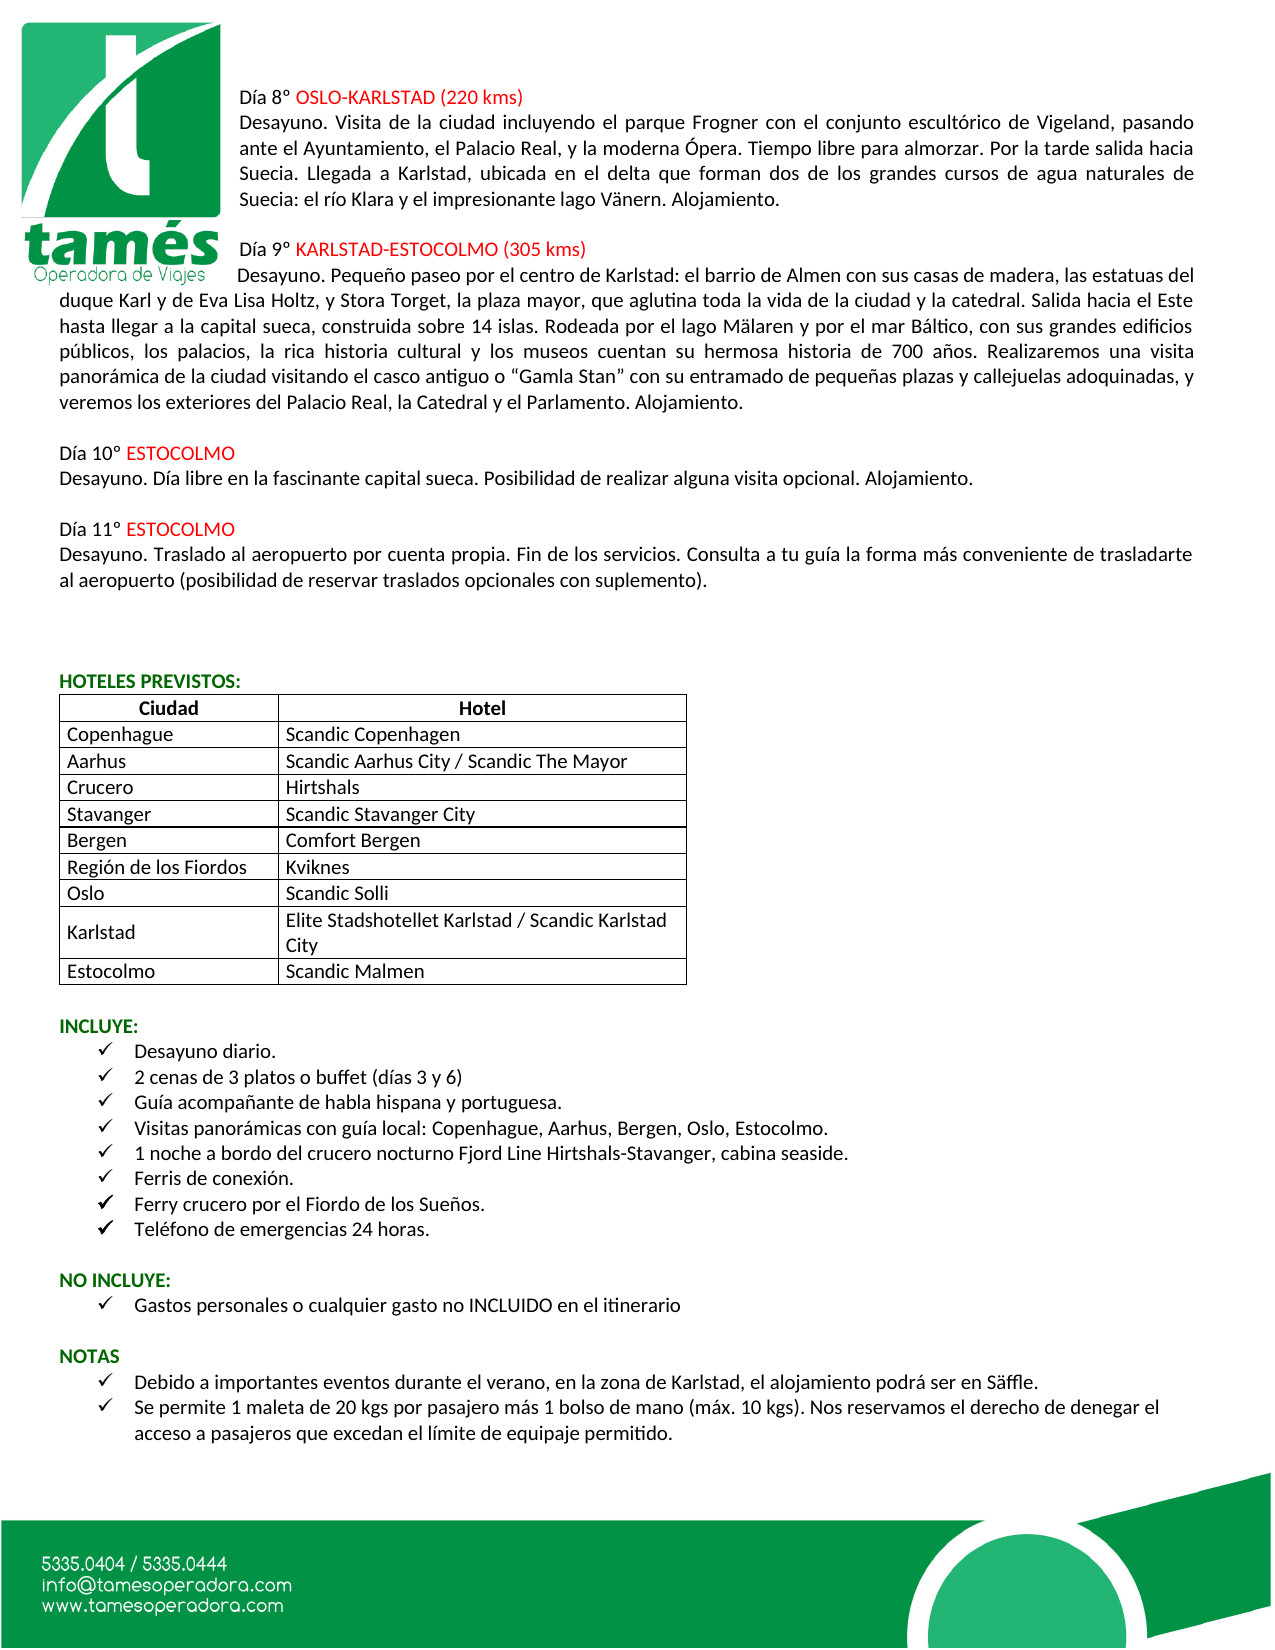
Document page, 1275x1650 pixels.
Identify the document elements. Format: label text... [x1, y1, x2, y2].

text NO INCLUYE: [59, 1267, 1196, 1293]
table_cell Comfort Bergen [279, 828, 686, 853]
list Se permite 1 maleta de 20 kgs por pasajero más 1 bolso de mano (máx. 10 kgs). Nos reservamos el derecho de denegar el acceso a pasajeros que excedan el límite de equipaje permitido. [97, 1394, 1196, 1445]
list Ferris de conexión. [97, 1166, 1196, 1191]
text Día 9º KARLSTAD-ESTOCOLMO (305 kms) [217, 237, 1196, 262]
table_cell Región de los Fiordos [60, 854, 278, 879]
text HOTELES PREVISTOS: [59, 669, 1196, 694]
list 2 cenas de 3 platos o buffet (días 3 y 6) [97, 1064, 1196, 1089]
list Debido a importantes eventos durante el verano, en la zona de Karlstad, el alojamiento podrá ser en Säffle. [97, 1369, 1196, 1394]
table_cell Scandic Copenhagen [279, 722, 686, 747]
list Teléfono de emergencias 24 horas. [97, 1216, 1196, 1242]
text Desayuno. Pequeño paseo por el centro de Karlstad: el barrio de Almen con sus casas de madera, las estatuas del duque Karl y de Eva Lisa Holtz, y Stora Torget, la plaza mayor, que aglutina toda la vida de la ciudad y la catedral. Salida hacia el Este hasta llegar a la capital sueca, construida sobre 14 islas. Rodeada por el lago Mälaren y por el mar Báltico, con sus grandes edificios públicos, los palacios, la rica historia cultural y los museos cuentan su hermosa historia de 700 años. Realizaremos una visita panorámica de la ciudad visitando el casco antiguo o “Gamla Stan” con su entramado de pequeñas plazas y callejuelas adoquinadas, y veremos los exteriores del Palacio Real, la Catedral y el Parlamento. Alojamiento. [59, 262, 1196, 414]
text Desayuno. Visita de la ciudad incluyendo el parque Frogner con el conjunto escultórico de Vigeland, pasando ante el Ayuntamiento, el Palacio Real, y la moderna Ópera. Tiempo libre para almorzar. Por la tarde salida hacia Suecia. Llegada a Karlstad, ubicada en el delta que forman dos de los grandes cursos de agua naturales de Suecia: el río Klara y el impresionante lago Vänern. Alojamiento. [220, 109, 1196, 211]
table_cell Hirtshals [279, 775, 686, 800]
table_header Hotel [279, 695, 686, 721]
text Desayuno. Traslado al aeropuerto por cuenta propia. Fin de los servicios. Consulta a tu guía la forma más conveniente de trasladarte al aeropuerto (posibilidad de reservar traslados opcionales con suplemento). [59, 542, 1196, 592]
table_cell Bergen [60, 828, 278, 853]
table_cell Oslo [60, 880, 278, 906]
picture [17, 17, 220, 286]
table_cell Scandic Malmen [279, 959, 686, 984]
table_cell Kviknes [279, 854, 686, 879]
table_cell Stavanger [60, 801, 278, 826]
list Desayuno diario. [97, 1038, 1196, 1064]
text Día 10º ESTOCOLMO [59, 440, 1196, 465]
text NOTAS [59, 1343, 1196, 1369]
text Día 11º ESTOCOLMO [59, 516, 1196, 542]
list Visitas panorámicas con guía local: Copenhague, Aarhus, Bergen, Oslo, Estocolmo. [97, 1115, 1196, 1140]
table_cell Copenhague [60, 722, 278, 747]
list 1 noche a bordo del crucero nocturno Fjord Line Hirtshals-Stavanger, cabina seaside. [97, 1140, 1196, 1166]
text INCLUYE: [59, 1013, 1196, 1038]
list Guía acompañante de habla hispana y portuguesa. [97, 1089, 1196, 1115]
text Desayuno. Día libre en la fascinante capital sueca. Posibilidad de realizar alguna visita opcional. Alojamiento. [59, 465, 1196, 491]
text Día 8º OSLO-KARLSTAD (220 kms) [220, 84, 1196, 109]
table_cell Scandic Aarhus City / Scandic The Mayor [279, 748, 686, 773]
table_cell Karlstad [60, 907, 278, 958]
table_cell Estocolmo [60, 959, 278, 984]
table_cell Scandic Solli [279, 880, 686, 906]
table_cell Elite Stadshotellet Karlstad / Scandic Karlstad City [279, 907, 686, 958]
table_cell Aarhus [60, 748, 278, 773]
list Ferry crucero por el Fiordo de los Sueños. [97, 1191, 1196, 1216]
table_header Ciudad [60, 695, 278, 721]
table_cell Crucero [60, 775, 278, 800]
picture [0, 1465, 1271, 1647]
table_cell Scandic Stavanger City [279, 801, 686, 826]
list Gastos personales o cualquier gasto no INCLUIDO en el itinerario [97, 1293, 1196, 1318]
